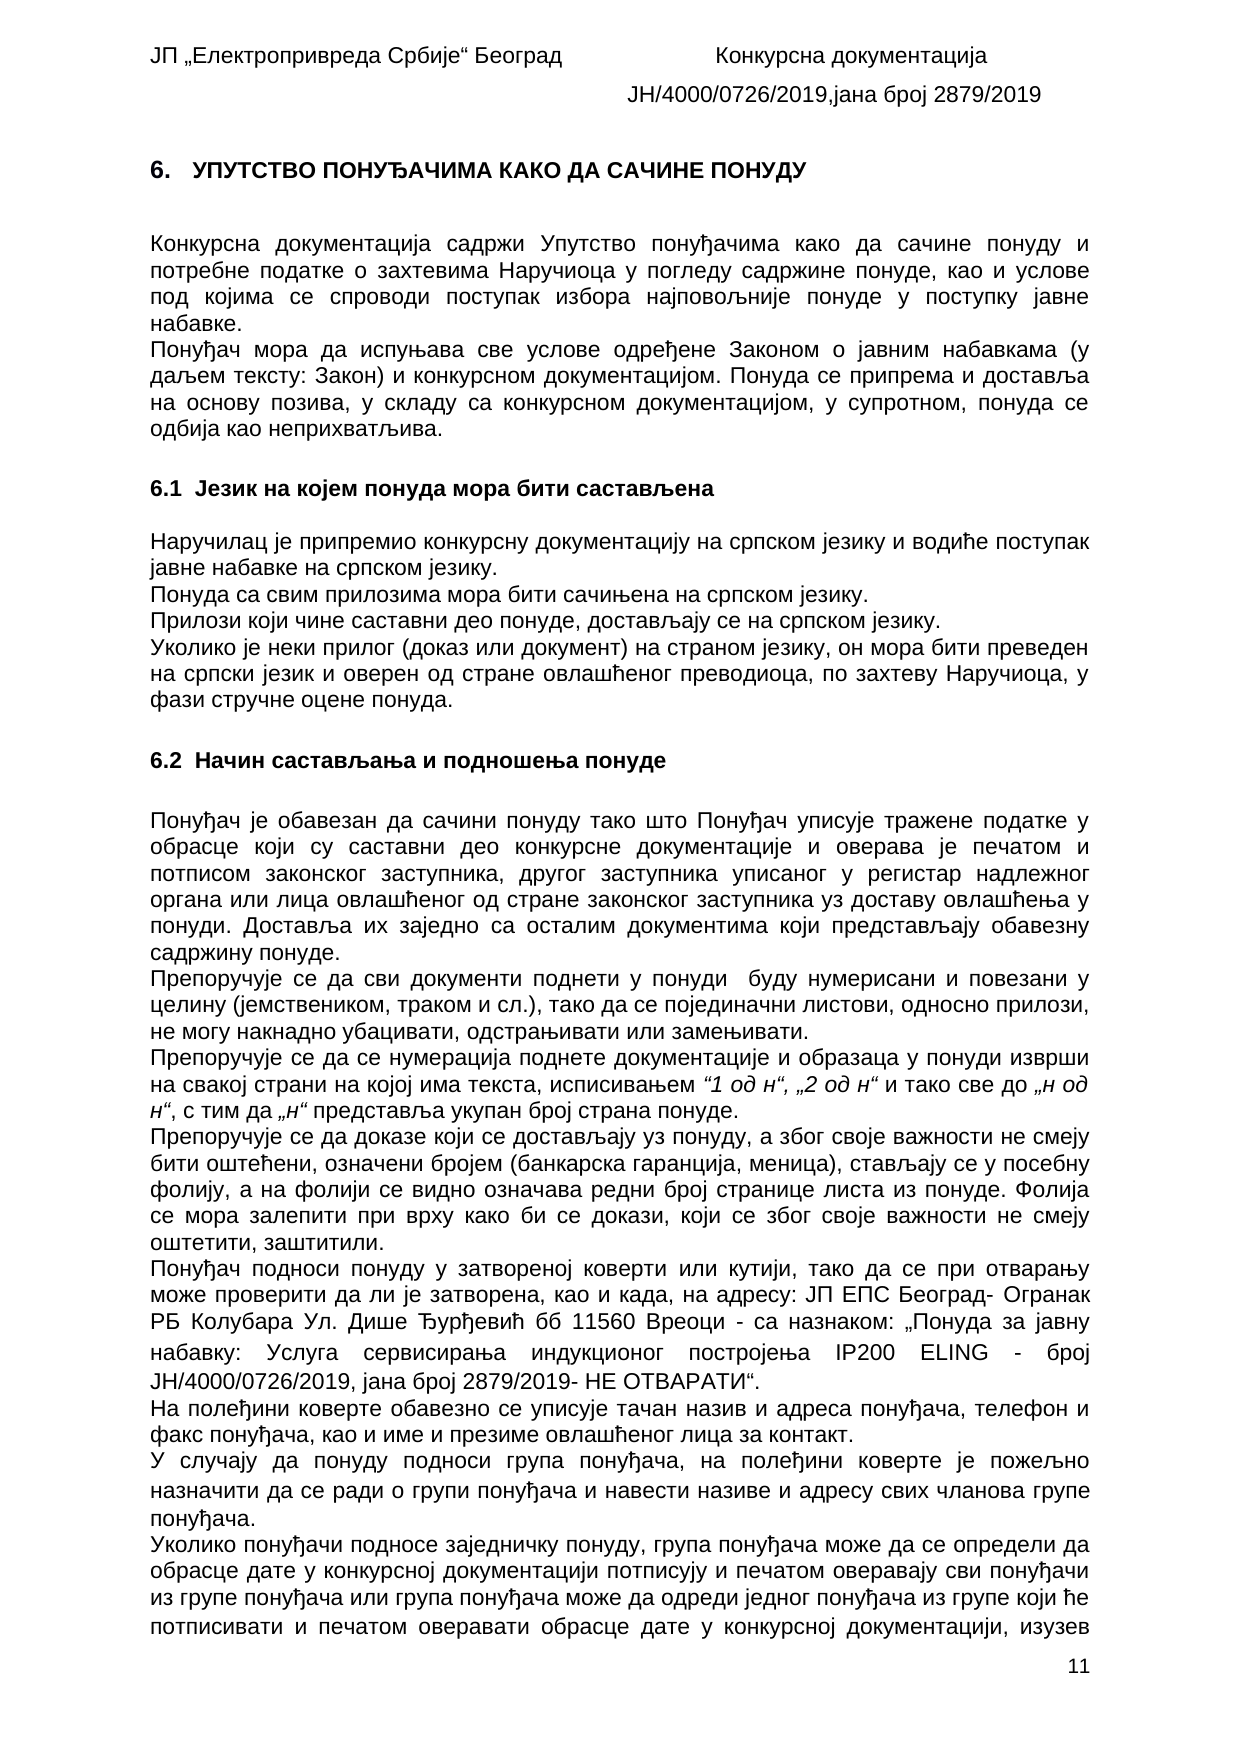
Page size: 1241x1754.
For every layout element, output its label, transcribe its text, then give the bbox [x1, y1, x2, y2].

text Препоручује се да доказе који се достављају уз понуду, а због своје важности не смеју бити оштећени, означени бројем (банкарска гаранција, меница), стављају се у посебну фолију, а на фолији се видно означава редни број странице листа из понуде. Фолија се мора залепити при врху како би се докази, који се због своје важности не смеју оштетити, заштитили. [150, 1123, 1090, 1255]
list УПУТСТВО ПОНУЂАЧИМА КАКО ДА САЧИНЕ ПОНУДУ [150, 155, 1090, 184]
text Понуђач је обавезан да сачини понуду тако што Понуђач уписује тражене податке у обрасце који су саставни део конкурсне документације и оверава је печатом и потписом законског заступника, другог заступника уписаног у регистар надлежног органа или лица овлашћеног од стране законског заступника уз доставу овлашћења у понуди. Доставља их заједно са осталим документима који представљају обавезну садржину понуде. [150, 807, 1090, 965]
text Понуђач мора да испуњава све услове одређене Законом о јавним набавкама (у даљем тексту: Закон) и конкурсном документацијом. Понуда се припрема и доставља на основу позива, у складу са конкурсном документацијом, у супротном, понуда се одбија као неприхватљива. [150, 336, 1090, 441]
text Наручилац је припремио конкурсну документацију на српском језику и водиће поступак јавне набавке на српском језику. [150, 528, 1090, 581]
list 6.2 Начин састављања и подношења понуде [150, 747, 1090, 773]
text На полеђини коверте обавезно се уписује тачан назив и адреса понуђача, телефон и факс понуђача, као и име и презиме овлашћеног лица за контакт. [150, 1394, 1090, 1447]
text Уколико је неки прилог (доказ или документ) на страном језику, он мора бити преведен на српски језик и оверен од стране овлашћеног преводиоца, по захтеву Наручиоца, у фази стручне оцене понуда. [150, 633, 1090, 712]
text Препоручује се да сви документи поднети у понуди буду нумерисани и повезани у целину (јемствеником, траком и сл.), тако да се појединачни листови, односно прилози, не могу накнадно убацивати, одстрањивати или замењивати. [150, 965, 1090, 1044]
text У случају да понуду подноси група понуђача, на полеђини коверте је пожељно назначити да се ради о групи понуђача и навести називе и адресу свих чланова групе понуђача. [150, 1447, 1090, 1531]
text Конкурсна документација садржи Упутство понуђачима како да сачине понуду и потребне податке о захтевима Наручиоца у погледу садржине понуде, као и услове под којима се спроводи поступак избора најповољније понуде у поступку јавне набавке. [150, 230, 1090, 336]
text Понуда са свим прилозима мора бити сачињена на српском језику. [150, 581, 1090, 607]
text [150, 1531, 1090, 1641]
text Понуђач подноси понуду у затвореној коверти или кутији, тако да се при отварању може проверити да ли је затворена, као и када, на адресу: ЈП ЕПС Београд- Огранак РБ Колубара Ул. Дише Ђурђевић бб 11560 Вреоци - са назнаком: „Понуда за јавну набавку: Услуга сервисирања индукционог постројења IP200 ELING - број ЈН/4000/0726/2019, јана број 2879/2019- НЕ ОТВАРАТИ“. [150, 1255, 1090, 1394]
list 6.1 Језик на којем понуда мора бити састављена [150, 475, 1090, 502]
text Прилози који чине саставни део понуде, достављају се на српском језику. [150, 607, 1090, 633]
text Препоручује се да се нумерација поднете документације и образаца у понуди изврши на свакоj страни на којој има текста, исписивањем “1 од н“, „2 од н“ и тако све до „н од н“, с тим да „н“ представља укупан број страна понуде. [150, 1044, 1090, 1123]
